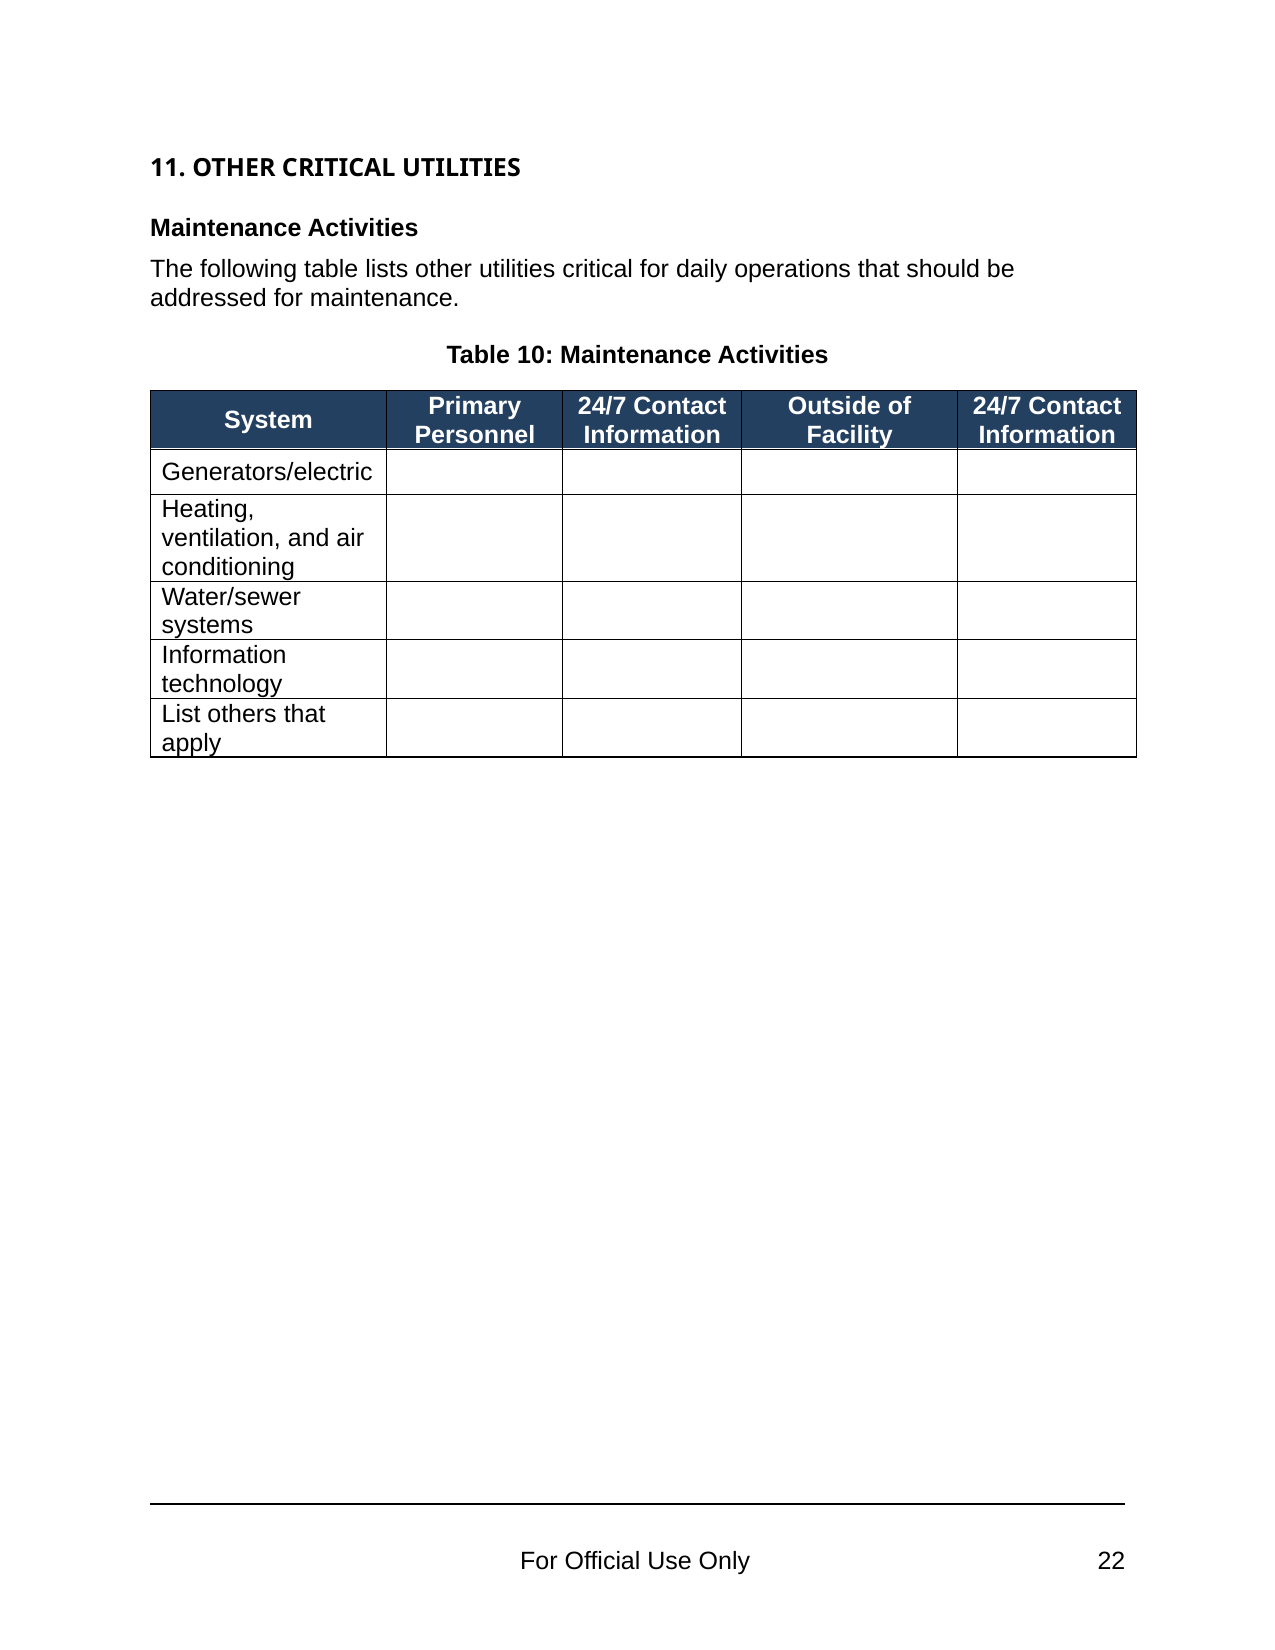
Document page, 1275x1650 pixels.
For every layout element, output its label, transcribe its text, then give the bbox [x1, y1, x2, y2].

table_cell [387, 640, 562, 698]
table_cell [742, 582, 957, 639]
table_cell [958, 699, 1136, 756]
table_cell [563, 495, 741, 581]
table_cell [563, 640, 741, 698]
table_cell [958, 582, 1136, 639]
table_cell Water/sewer systems [151, 582, 386, 639]
table_cell [958, 495, 1136, 581]
text The following table lists other utilities critical for daily operations that should be addressed for maintenance. [150, 254, 1125, 312]
table_cell Generators/electric [151, 450, 386, 493]
table_cell [387, 450, 562, 493]
table_cell [563, 450, 741, 493]
table_cell List others that apply [151, 699, 386, 756]
table_header Outside of Facility [742, 391, 957, 448]
table_cell [742, 699, 957, 756]
table_cell [387, 582, 562, 639]
table_cell [387, 495, 562, 581]
table_cell [742, 450, 957, 493]
table_cell [958, 450, 1136, 493]
table_header 24/7 Contact Information [958, 391, 1136, 448]
table_header System [151, 391, 386, 448]
table_cell [958, 640, 1136, 698]
table_header Primary Personnel [387, 391, 562, 448]
table_cell [742, 495, 957, 581]
subtitle Maintenance Activities [150, 213, 1125, 242]
table_cell Heating, ventilation, and air conditioning [151, 495, 386, 581]
table_cell [387, 699, 562, 756]
table_cell [563, 582, 741, 639]
table_cell [563, 699, 741, 756]
subtitle 11. OTHER CRITICAL UTILITIES [150, 150, 1125, 184]
table_header 24/7 Contact Information [563, 391, 741, 448]
table_cell [742, 640, 957, 698]
table_cell Information technology [151, 640, 386, 698]
